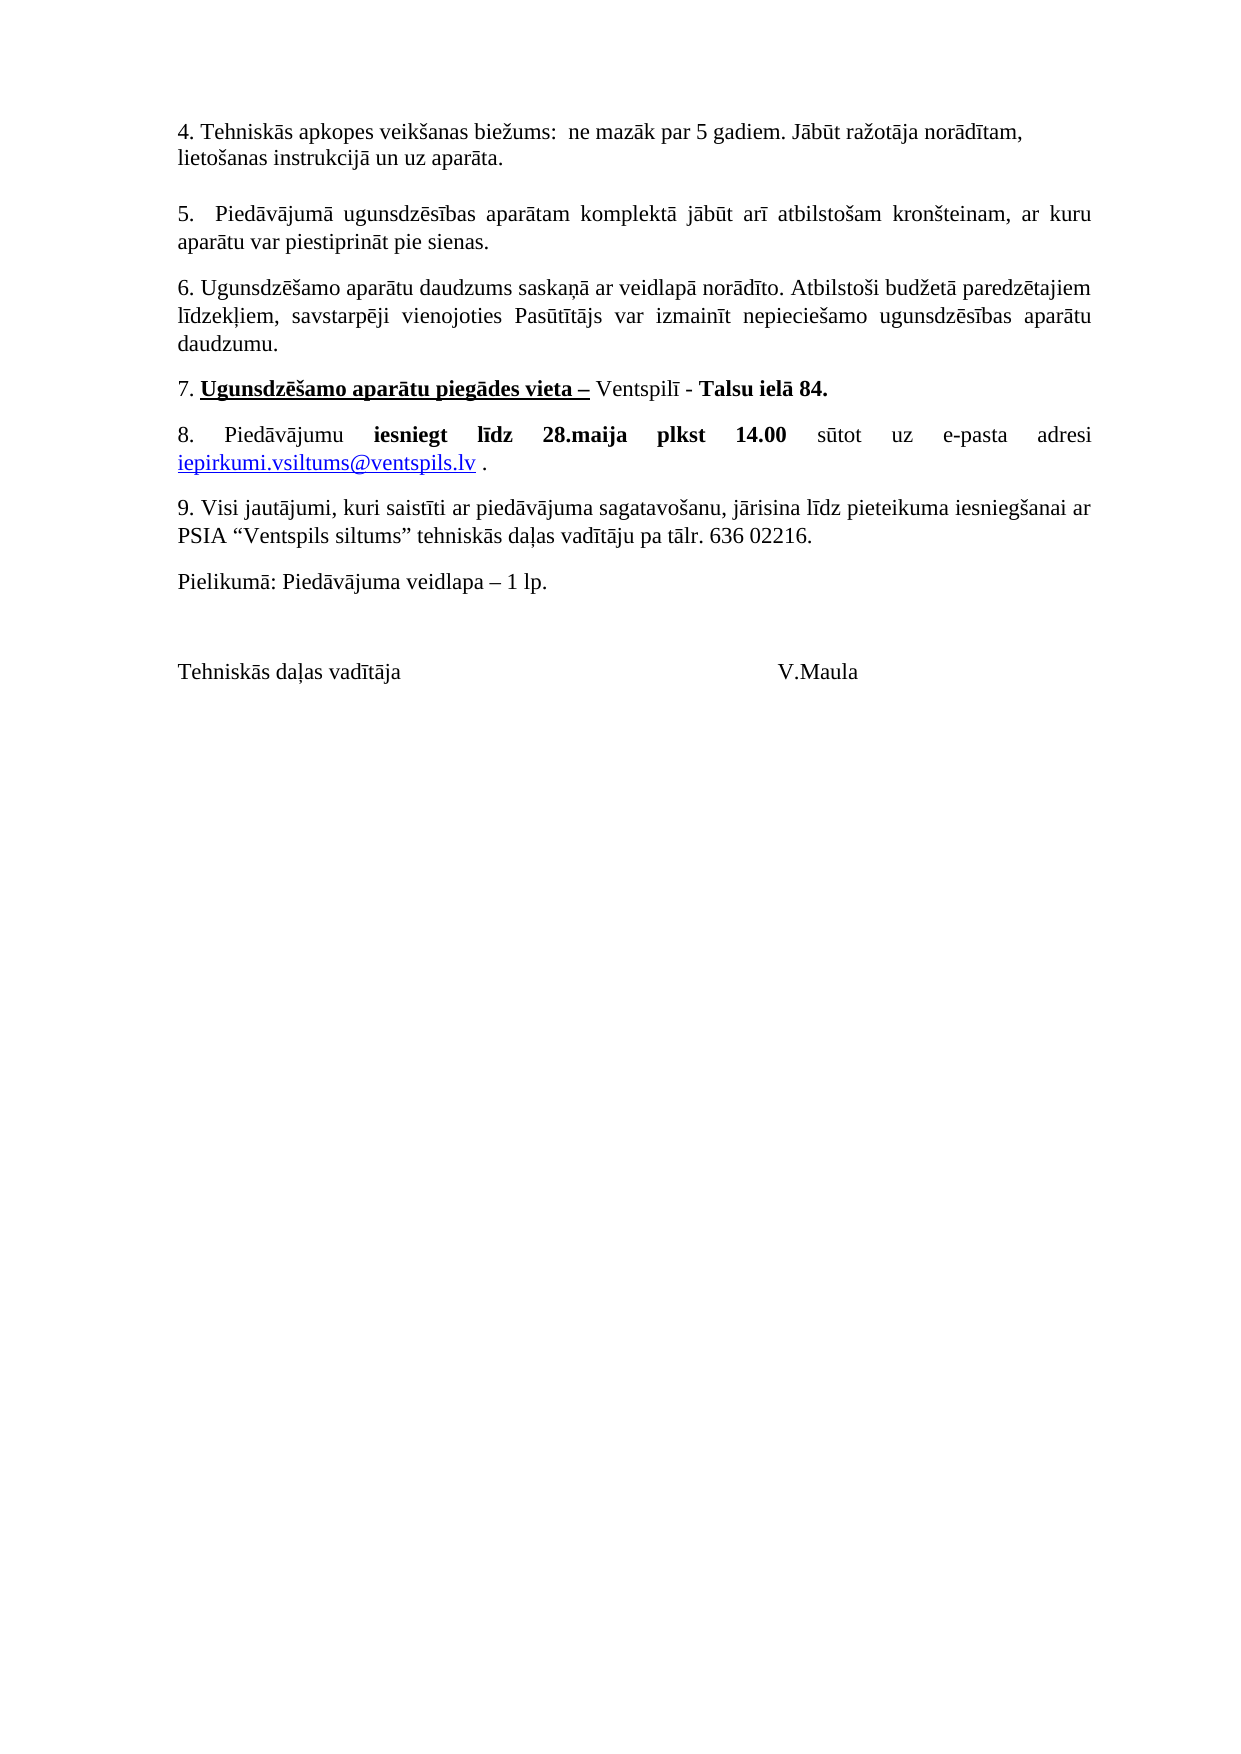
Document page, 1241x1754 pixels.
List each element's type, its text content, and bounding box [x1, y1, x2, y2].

text 5. Piedāvājumā ugunsdzēsības aparātam komplektā jābūt arī atbilstošam kronšteinam, ar kuru aparātu var piestiprināt pie sienas. [177, 200, 1093, 255]
text 4. Tehniskās apkopes veikšanas biežums: ne mazāk par 5 gadiem. Jābūt ražotāja norādītam, lietošanas instrukcijā un uz aparāta. [177, 118, 1093, 171]
text Tehniskās daļas vadītāja V.Maula [177, 658, 1093, 684]
text Pielikumā: Piedāvājuma veidlapa – 1 lp. [177, 568, 1093, 594]
text 9. Visi jautājumi, kuri saistīti ar piedāvājuma sagatavošanu, jārisina līdz pieteikuma iesniegšanai ar PSIA “Ventspils siltums” tehniskās daļas vadītāju pa tālr. 636 02216. [177, 494, 1093, 549]
text 6. Ugunsdzēšamo aparātu daudzums saskaņā ar veidlapā norādīto. Atbilstoši budžetā paredzētajiem līdzekļiem, savstarpēji vienojoties Pasūtītājs var izmainīt nepieciešamo ugunsdzēsības aparātu daudzumu. [177, 273, 1093, 357]
text 7. Ugunsdzēšamo aparātu piegādes vieta – Ventspilī - Talsu ielā 84. [177, 376, 1093, 402]
text 8. Piedāvājumu iesniegt līdz 28.maija plkst 14.00 sūtot uz e-pasta adresi iepirkumi.vsiltums@ventspils.lv . [177, 421, 1093, 475]
